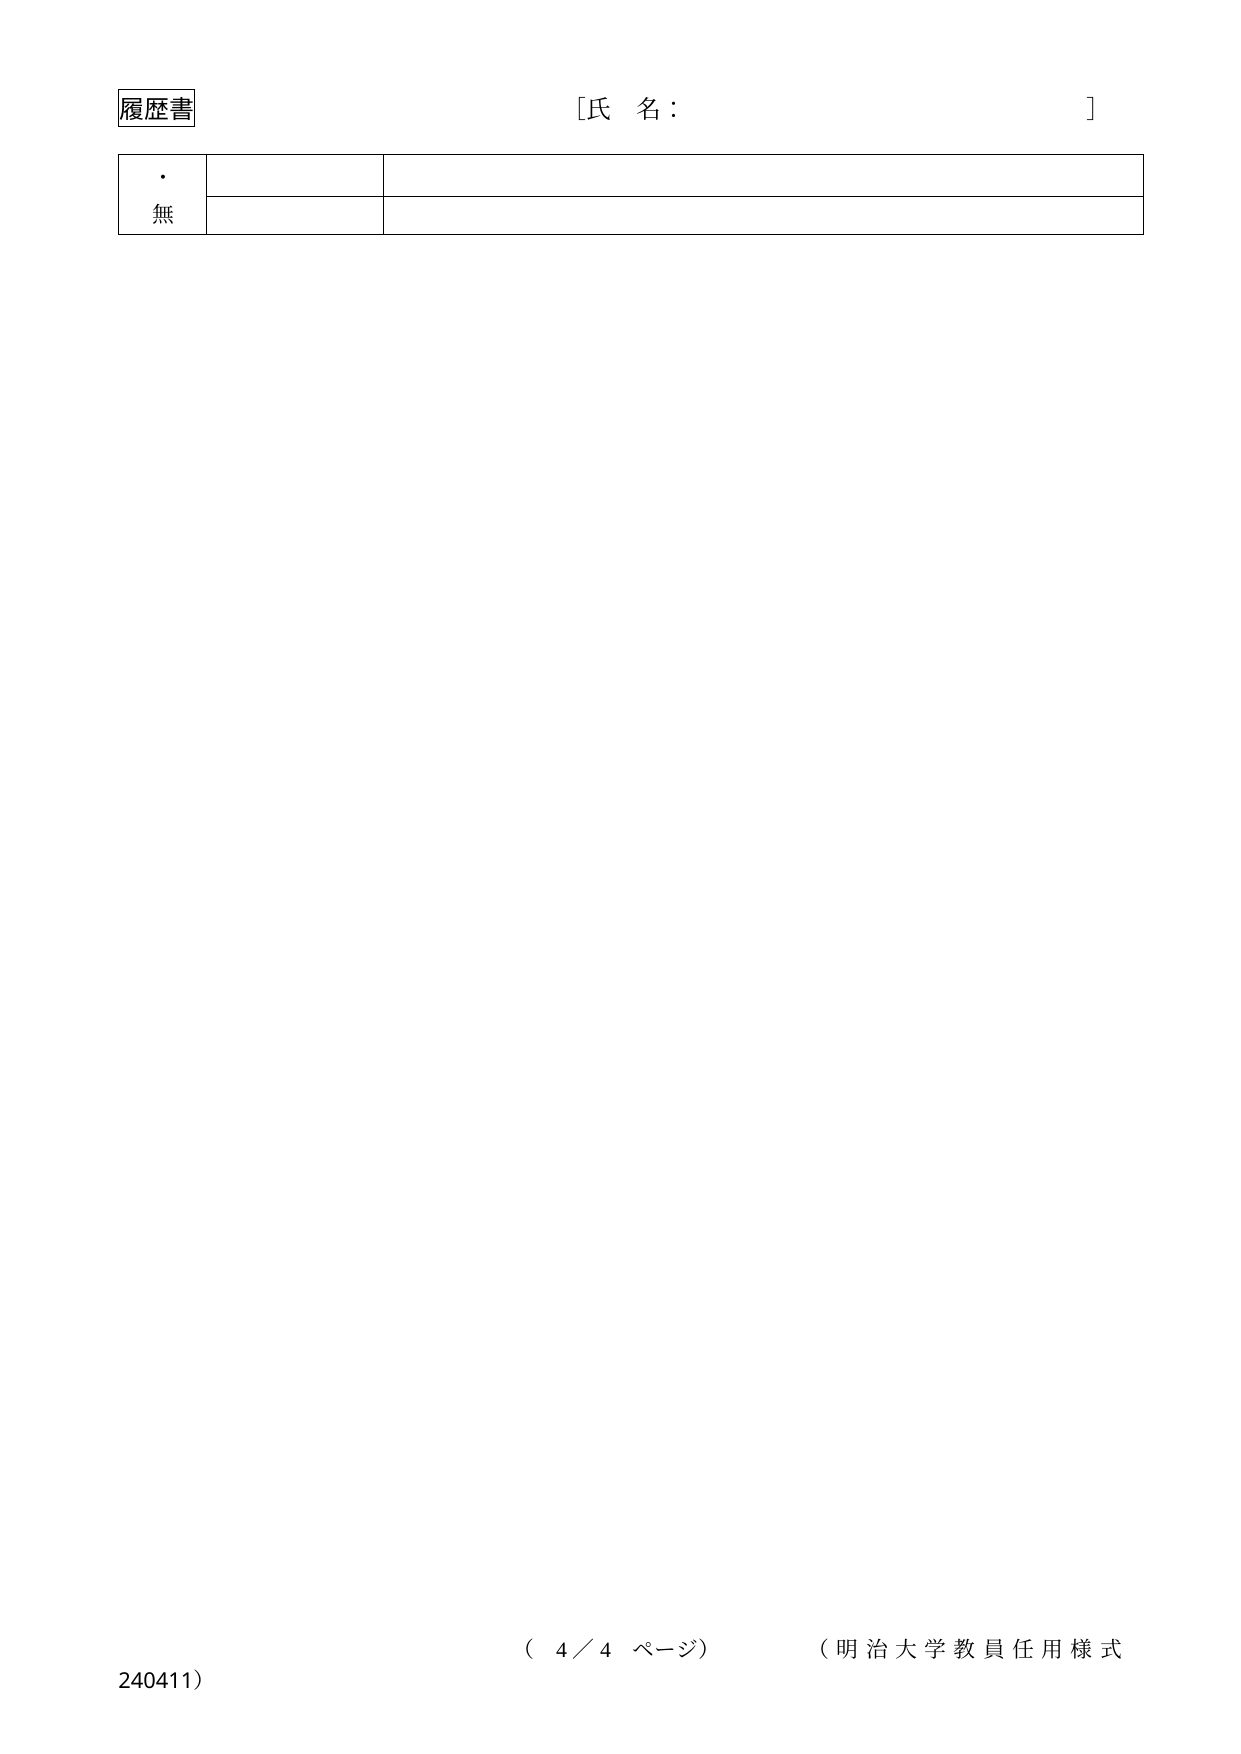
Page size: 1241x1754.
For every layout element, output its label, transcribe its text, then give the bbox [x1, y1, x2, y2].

table_cell [384, 197, 1143, 233]
table_cell [207, 197, 383, 233]
table_cell [207, 155, 383, 196]
table_cell 有 ・ 無 [119, 155, 206, 233]
table_cell [384, 155, 1143, 196]
